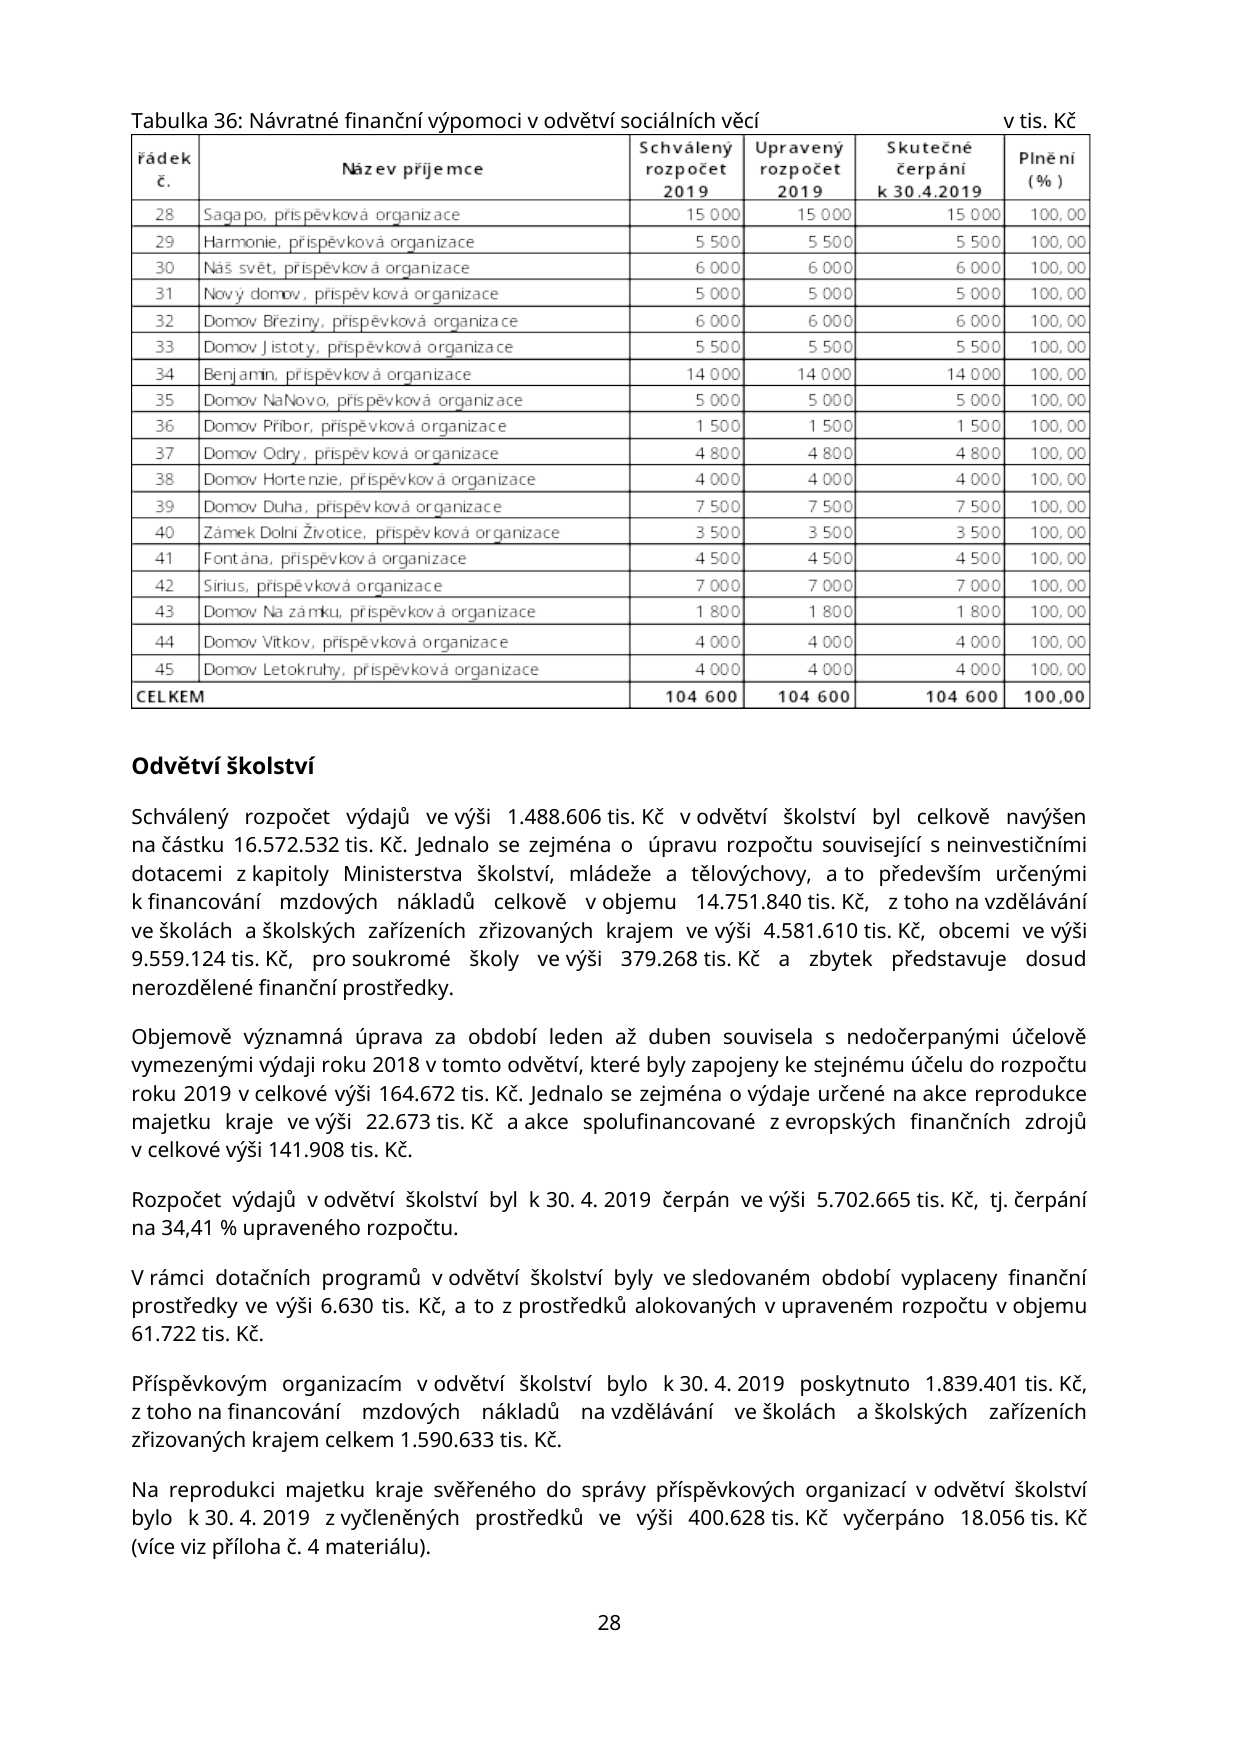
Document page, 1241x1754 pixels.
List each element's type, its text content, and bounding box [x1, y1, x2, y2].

text Schválený rozpočet výdajů ve výši 1.488.606 tis. Kč v odvětví školství byl celkově navýšen na částku 16.572.532 tis. Kč. Jednalo se zejména o úpravu rozpočtu související s neinvestičními dotacemi z kapitoly Ministerstva školství, mládeže a tělovýchovy, a to především určenými k financování mzdových nákladů celkově v objemu 14.751.840 tis. Kč, z toho na vzdělávání ve školách a školských zařízeních zřizovaných krajem ve výši 4.581.610 tis. Kč, obcemi ve výši 9.559.124 tis. Kč, pro soukromé školy ve výši 379.268 tis. Kč a zbytek představuje dosud nerozdělené finanční prostředky. [131, 802, 1087, 1001]
text Objemově významná úprava za období leden až duben souvisela s nedočerpanými účelově vymezenými výdaji roku 2018 v tomto odvětví, které byly zapojeny ke stejnému účelu do rozpočtu roku 2019 v celkové výši 164.672 tis. Kč. Jednalo se zejména o výdaje určené na akce reprodukce majetku kraje ve výši 22.673 tis. Kč a akce spolufinancované z evropských finančních zdrojů v celkové výši 141.908 tis. Kč. [131, 1022, 1087, 1164]
text Rozpočet výdajů v odvětví školství byl k 30. 4. 2019 čerpán ve výši 5.702.665 tis. Kč, tj. čerpání na 34,41 % upraveného rozpočtu. [131, 1185, 1087, 1242]
text Příspěvkovým organizacím v odvětví školství bylo k 30. 4. 2019 poskytnuto 1.839.401 tis. Kč, z toho na financování mzdových nákladů na vzdělávání ve školách a školských zařízeních zřizovaných krajem celkem 1.590.633 tis. Kč. [131, 1369, 1087, 1454]
subtitle Odvětví školství [131, 750, 1087, 781]
text V rámci dotačních programů v odvětví školství byly ve sledovaném období vyplaceny finanční prostředky ve výši 6.630 tis. Kč, a to z prostředků alokovaných v upraveném rozpočtu v objemu 61.722 tis. Kč. [131, 1263, 1087, 1348]
text Návratné finanční výpomoci v odvětví sociálních věcí v tis. Kč [131, 106, 1087, 134]
text Na reprodukci majetku kraje svěřeného do správy příspěvkových organizací v odvětví školství bylo k 30. 4. 2019 z vyčleněných prostředků ve výši 400.628 tis. Kč vyčerpáno 18.056 tis. Kč (více viz příloha č. 4 materiálu). [131, 1475, 1087, 1560]
